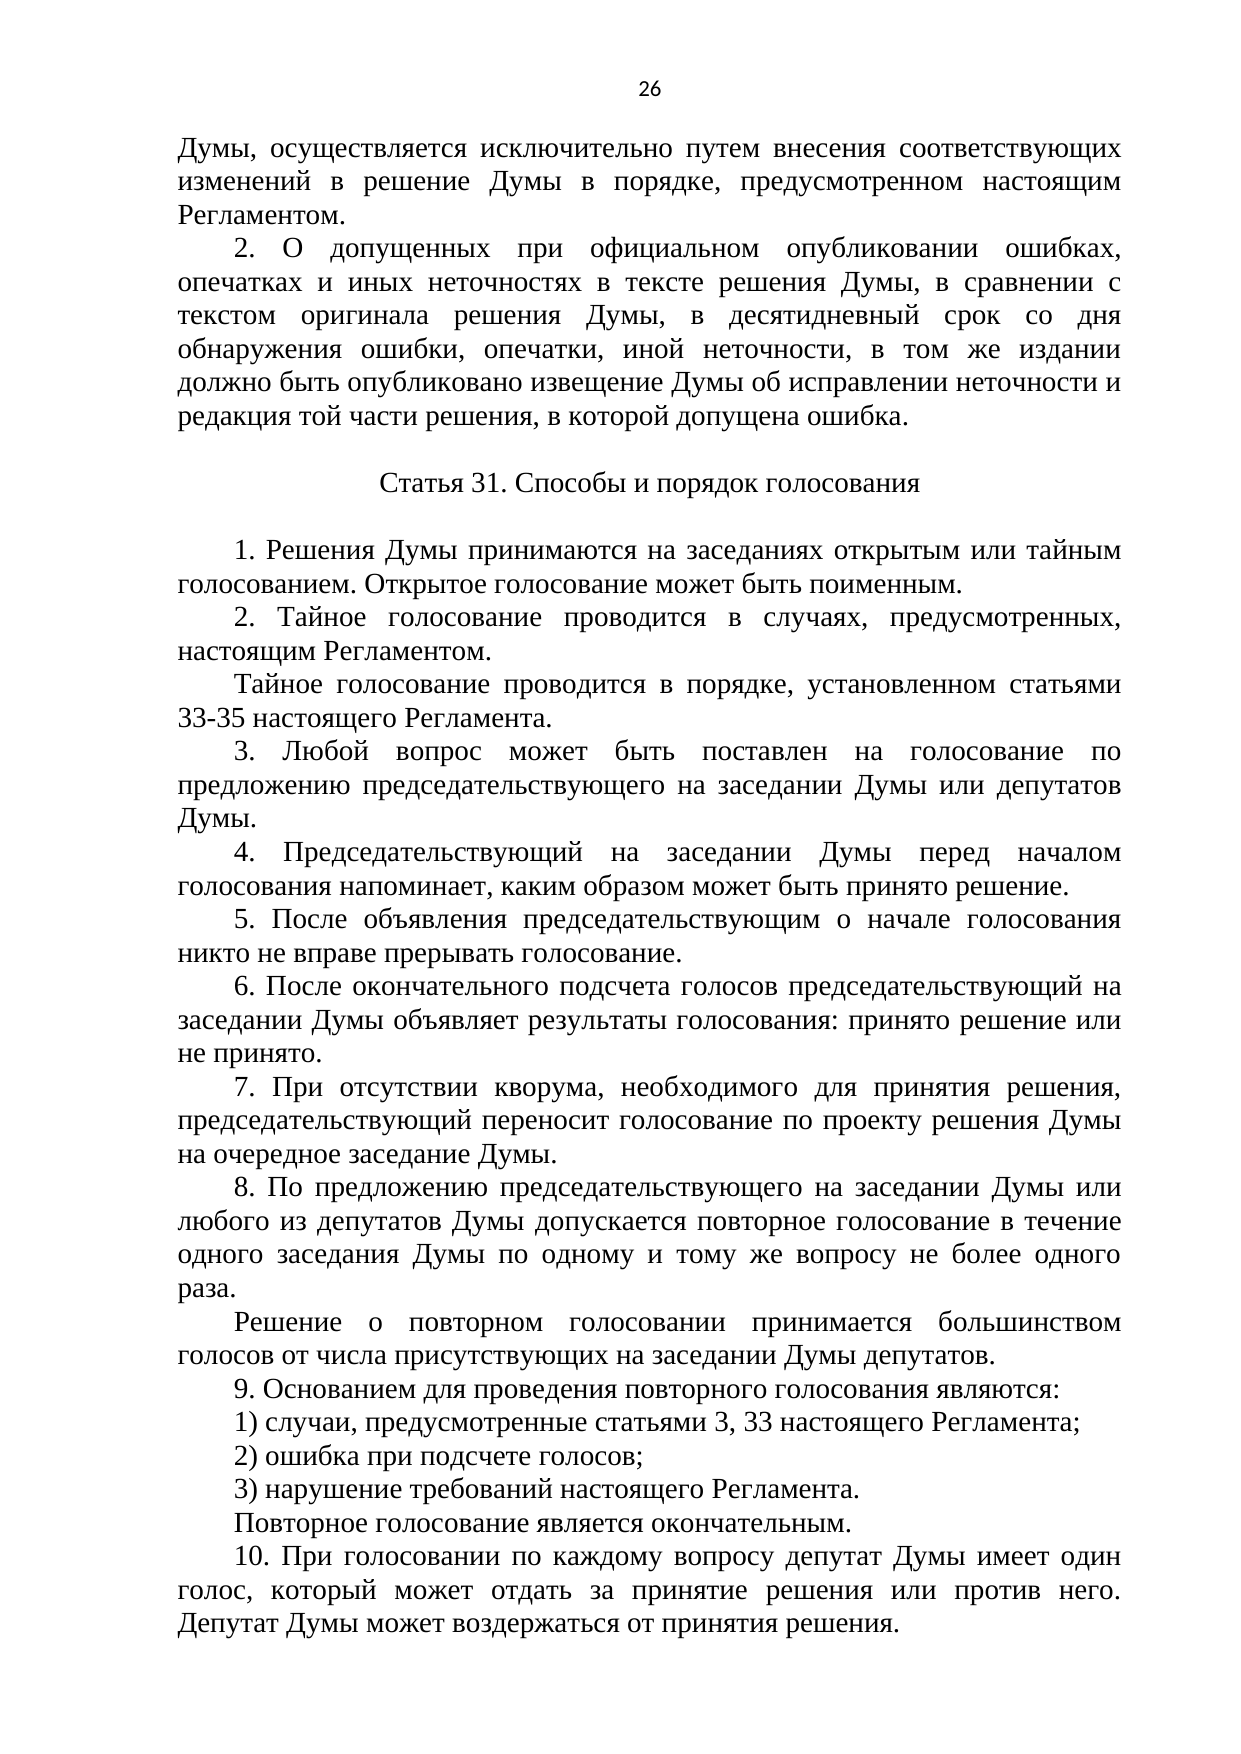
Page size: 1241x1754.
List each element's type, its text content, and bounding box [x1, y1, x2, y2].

text Статья 31. Способы и порядок голосования [177, 465, 1122, 499]
text 7. При отсутствии кворума, необходимого для принятия решения, председательствующий переносит голосование по проекту решения Думы на очередное заседание Думы. [177, 1069, 1122, 1169]
text 2. Тайное голосование проводится в случаях, предусмотренных, настоящим Регламентом. [177, 599, 1122, 666]
text 5. После объявления председательствующим о начале голосования никто не вправе прерывать голосование. [177, 901, 1122, 968]
text 2) ошибка при подсчете голосов; [177, 1438, 1122, 1471]
text 4. Председательствующий на заседании Думы перед началом голосования напоминает, каким образом может быть принято решение. [177, 834, 1122, 901]
text 3) нарушение требований настоящего Регламента. [177, 1471, 1122, 1505]
text Повторное голосование является окончательным. [177, 1505, 1122, 1538]
text 1) случаи, предусмотренные статьями 3, 33 настоящего Регламента; [177, 1404, 1122, 1438]
text Тайное голосование проводится в порядке, установленном статьями 33-35 настоящего Регламента. [177, 666, 1122, 733]
text 9. Основанием для проведения повторного голосования являются: [177, 1371, 1122, 1404]
text 1. Решения Думы принимаются на заседаниях открытым или тайным голосованием. Открытое голосование может быть поименным. [177, 532, 1122, 599]
text 8. По предложению председательствующего на заседании Думы или любого из депутатов Думы допускается повторное голосование в течение одного заседания Думы по одному и тому же вопросу не более одного раза. [177, 1169, 1122, 1304]
text Решение о повторном голосовании принимается большинством голосов от числа присутствующих на заседании Думы депутатов. [177, 1304, 1122, 1371]
text 3. Любой вопрос может быть поставлен на голосование по предложению председательствующего на заседании Думы или депутатов Думы. [177, 733, 1122, 834]
text 10. При голосовании по каждому вопросу депутат Думы имеет один голос, который может отдать за принятие решения или против него. Депутат Думы может воздержаться от принятия решения. [177, 1538, 1122, 1639]
text 2. О допущенных при официальном опубликовании ошибках, опечатках и иных неточностях в тексте решения Думы, в сравнении с текстом оригинала решения Думы, в десятидневный срок со дня обнаружения ошибки, опечатки, иной неточности, в том же издании должно быть опубликовано извещение Думы об исправлении неточности и редакция той части решения, в которой допущена ошибка. [177, 230, 1122, 432]
text 6. После окончательного подсчета голосов председательствующий на заседании Думы объявляет результаты голосования: принято решение или не принято. [177, 968, 1122, 1069]
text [177, 130, 1122, 230]
